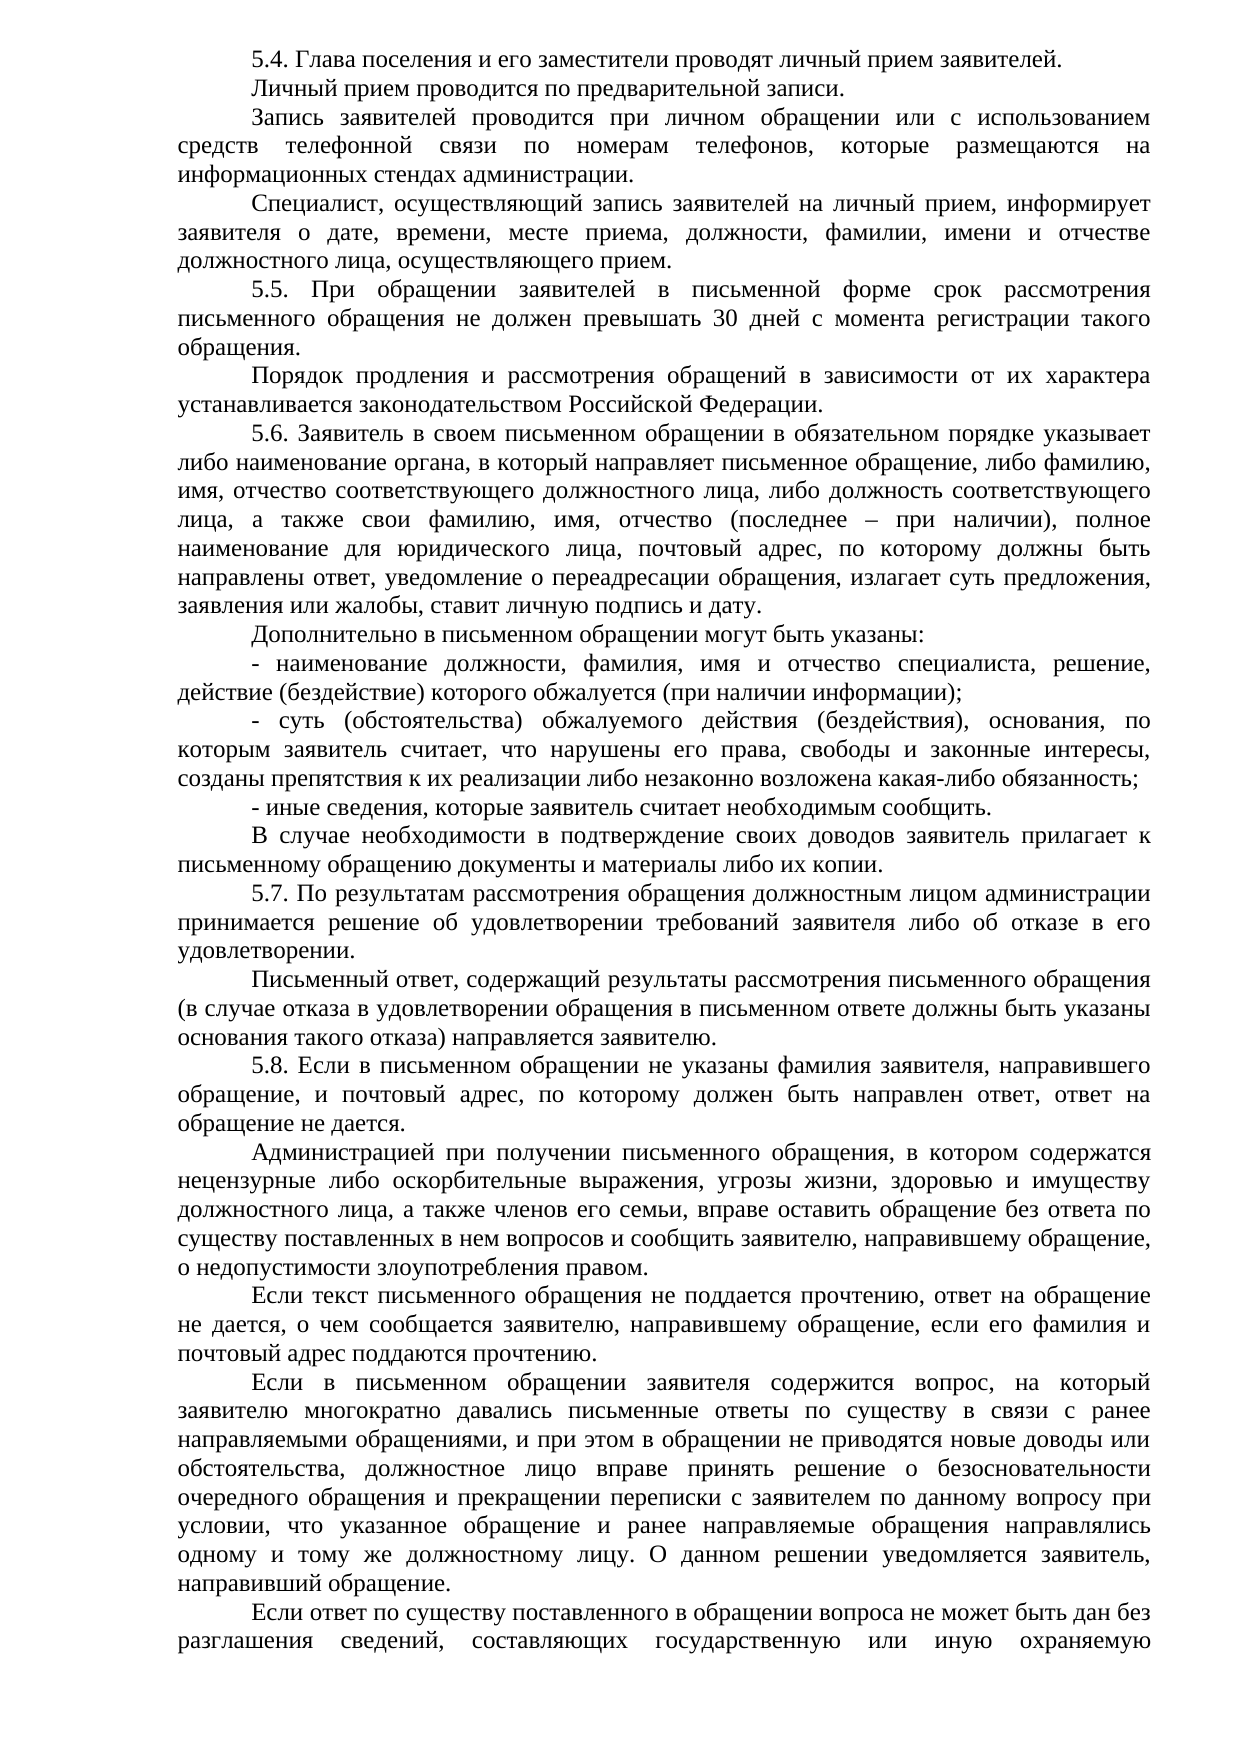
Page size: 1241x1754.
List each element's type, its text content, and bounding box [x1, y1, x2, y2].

text 5.4. Глава поселения и его заместители проводят личный прием заявителей. [177, 44, 1152, 73]
text Если текст письменного обращения не поддается прочтению, ответ на обращение не дается, о чем сообщается заявителю, направившему обращение, если его фамилия и почтовый адрес поддаются прочтению. [177, 1281, 1152, 1367]
text 5.8. Если в письменном обращении не указаны фамилия заявителя, направившего обращение, и почтовый адрес, по которому должен быть направлен ответ, ответ на обращение не дается. [177, 1051, 1152, 1137]
text Порядок продления и рассмотрения обращений в зависимости от их характера устанавливается законодательством Российской Федерации. [177, 361, 1152, 418]
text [177, 1597, 1152, 1654]
text 5.7. По результатам рассмотрения обращения должностным лицом администрации принимается решение об удовлетворении требований заявителя либо об отказе в его удовлетворении. [177, 878, 1152, 964]
text Письменный ответ, содержащий результаты рассмотрения письменного обращения (в случае отказа в удовлетворении обращения в письменном ответе должны быть указаны основания такого отказа) направляется заявителю. [177, 964, 1152, 1051]
text - иные сведения, которые заявитель считает необходимым сообщить. [177, 792, 1152, 821]
text Если в письменном обращении заявителя содержится вопрос, на который заявителю многократно давались письменные ответы по существу в связи с ранее направляемыми обращениями, и при этом в обращении не приводятся новые доводы или обстоятельства, должностное лицо вправе принять решение о безосновательности очередного обращения и прекращении переписки с заявителем по данному вопросу при условии, что указанное обращение и ранее направляемые обращения направлялись одному и тому же должностному лицу. О данном решении уведомляется заявитель, направивший обращение. [177, 1367, 1152, 1597]
text В случае необходимости в подтверждение своих доводов заявитель прилагает к письменному обращению документы и материалы либо их копии. [177, 821, 1152, 878]
text Дополнительно в письменном обращении могут быть указаны: [177, 619, 1152, 648]
text 5.5. При обращении заявителей в письменной форме срок рассмотрения письменного обращения не должен превышать 30 дней с момента регистрации такого обращения. [177, 274, 1152, 361]
text Личный прием проводится по предварительной записи. [177, 73, 1152, 102]
text Специалист, осуществляющий запись заявителей на личный прием, информирует заявителя о дате, времени, месте приема, должности, фамилии, имени и отчестве должностного лица, осуществляющего прием. [177, 188, 1152, 274]
text 5.6. Заявитель в своем письменном обращении в обязательном порядке указывает либо наименование органа, в который направляет письменное обращение, либо фамилию, имя, отчество соответствующего должностного лица, либо должность соответствующего лица, а также свои фамилию, имя, отчество (последнее – при наличии), полное наименование для юридического лица, почтовый адрес, по которому должны быть направлены ответ, уведомление о переадресации обращения, излагает суть предложения, заявления или жалобы, ставит личную подпись и дату. [177, 418, 1152, 619]
text - суть (обстоятельства) обжалуемого действия (бездействия), основания, по которым заявитель считает, что нарушены его права, свободы и законные интересы, созданы препятствия к их реализации либо незаконно возложена какая-либо обязанность; [177, 706, 1152, 792]
text Администрацией при получении письменного обращения, в котором содержатся нецензурные либо оскорбительные выражения, угрозы жизни, здоровью и имуществу должностного лица, а также членов его семьи, вправе оставить обращение без ответа по существу поставленных в нем вопросов и сообщить заявителю, направившему обращение, о недопустимости злоупотребления правом. [177, 1137, 1152, 1281]
text Запись заявителей проводится при личном обращении или с использованием средств телефонной связи по номерам телефонов, которые размещаются на информационных стендах администрации. [177, 102, 1152, 188]
text - наименование должности, фамилия, имя и отчество специалиста, решение, действие (бездействие) которого обжалуется (при наличии информации); [177, 648, 1152, 706]
